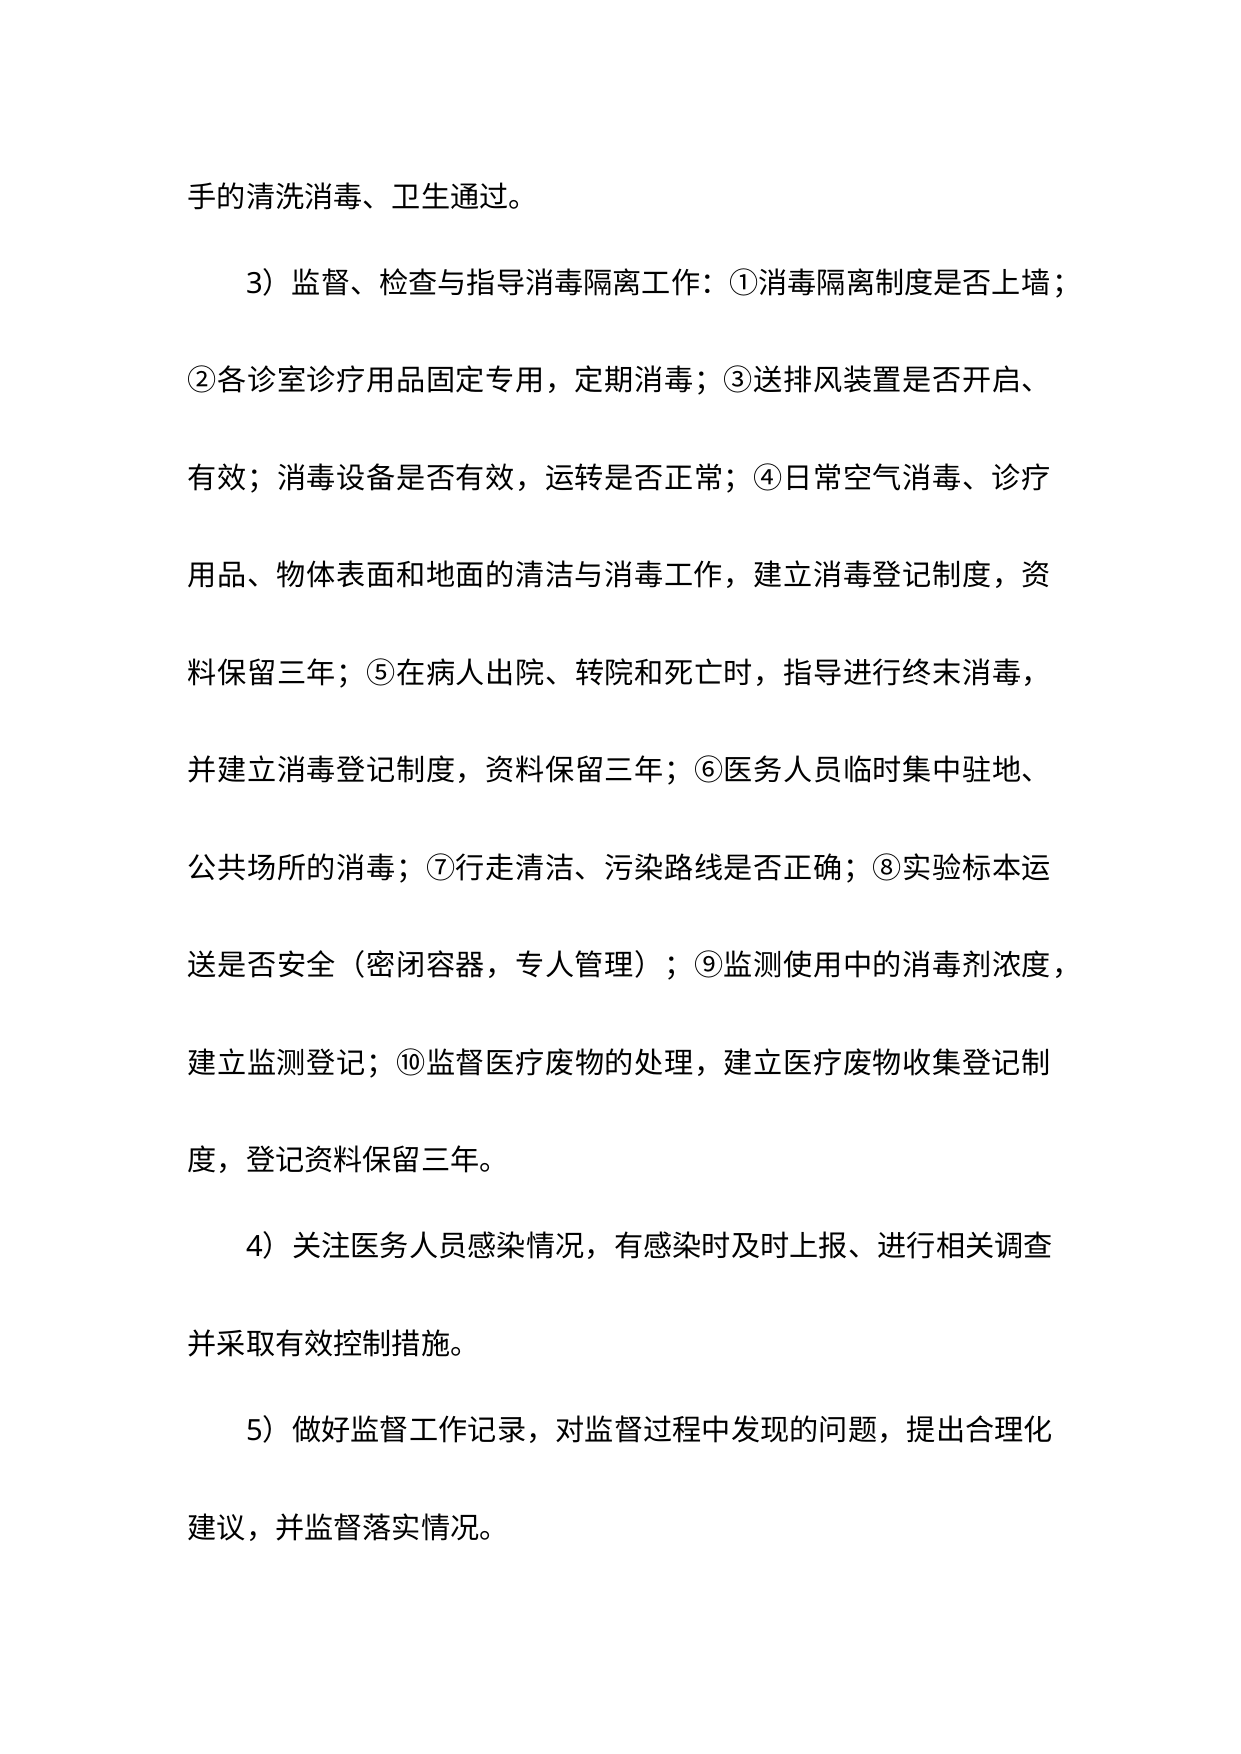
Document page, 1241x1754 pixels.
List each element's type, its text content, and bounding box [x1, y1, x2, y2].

text 4）关注医务人员感染情况，有感染时及时上报、进行相关调查并采取有效控制措施。 [187, 1212, 1053, 1374]
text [187, 162, 1053, 227]
text 3）监督、检查与指导消毒隔离工作：①消毒隔离制度是否上墙；②各诊室诊疗用品固定专用，定期消毒；③送排风装置是否开启、有效；消毒设备是否有效，运转是否正常；④日常空气消毒、诊疗用品、物体表面和地面的清洁与消毒工作，建立消毒登记制度，资料保留三年；⑤在病人出院、转院和死亡时，指导进行终末消毒，并建立消毒登记制度，资料保留三年；⑥医务人员临时集中驻地、公共场所的消毒；⑦行走清洁、污染路线是否正确；⑧实验标本运送是否安全（密闭容器，专人管理）；⑨监测使用中的消毒剂浓度，建立监测登记；⑩监督医疗废物的处理，建立医疗废物收集登记制度，登记资料保留三年。 [187, 248, 1053, 1191]
text 5）做好监督工作记录，对监督过程中发现的问题，提出合理化建议，并监督落实情况。 [187, 1395, 1053, 1558]
